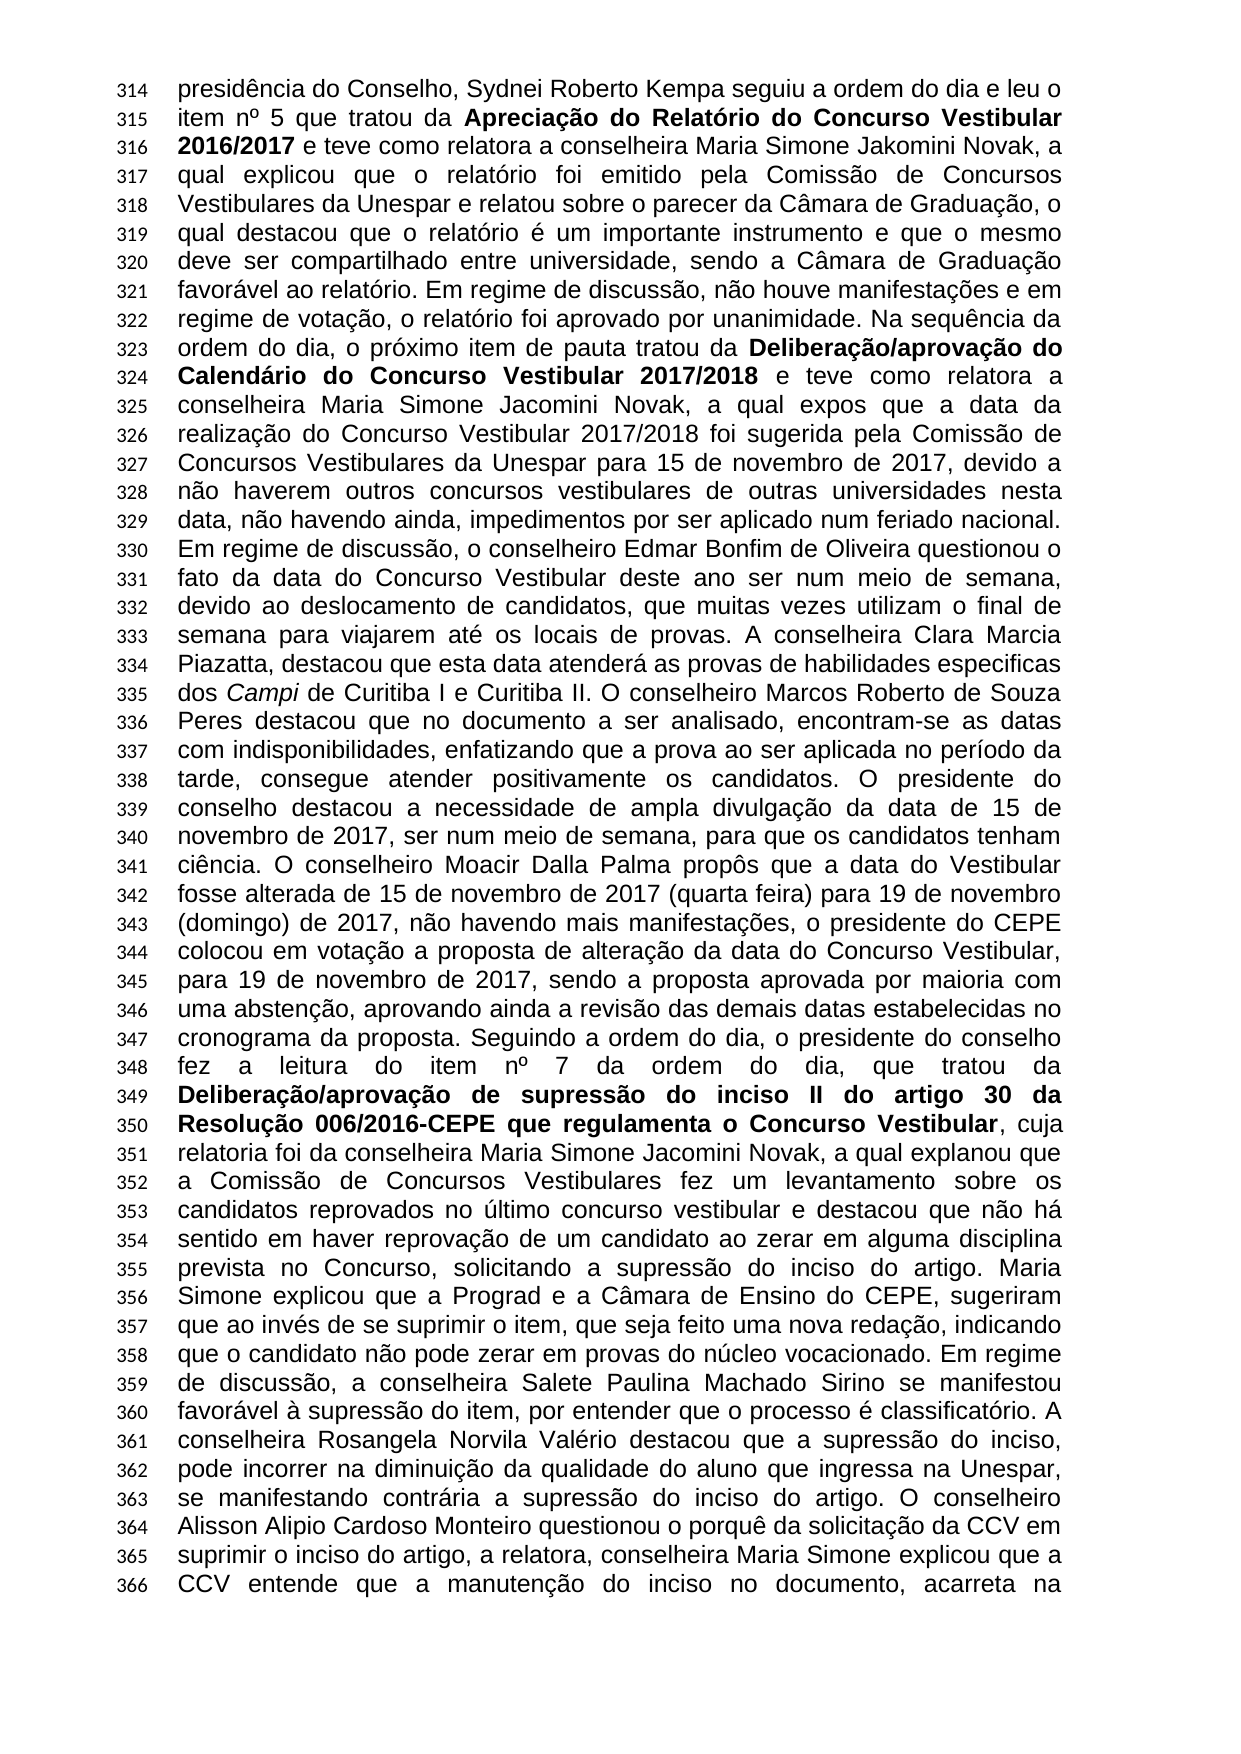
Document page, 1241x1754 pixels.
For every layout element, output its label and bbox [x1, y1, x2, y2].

text [177, 74, 1063, 1598]
